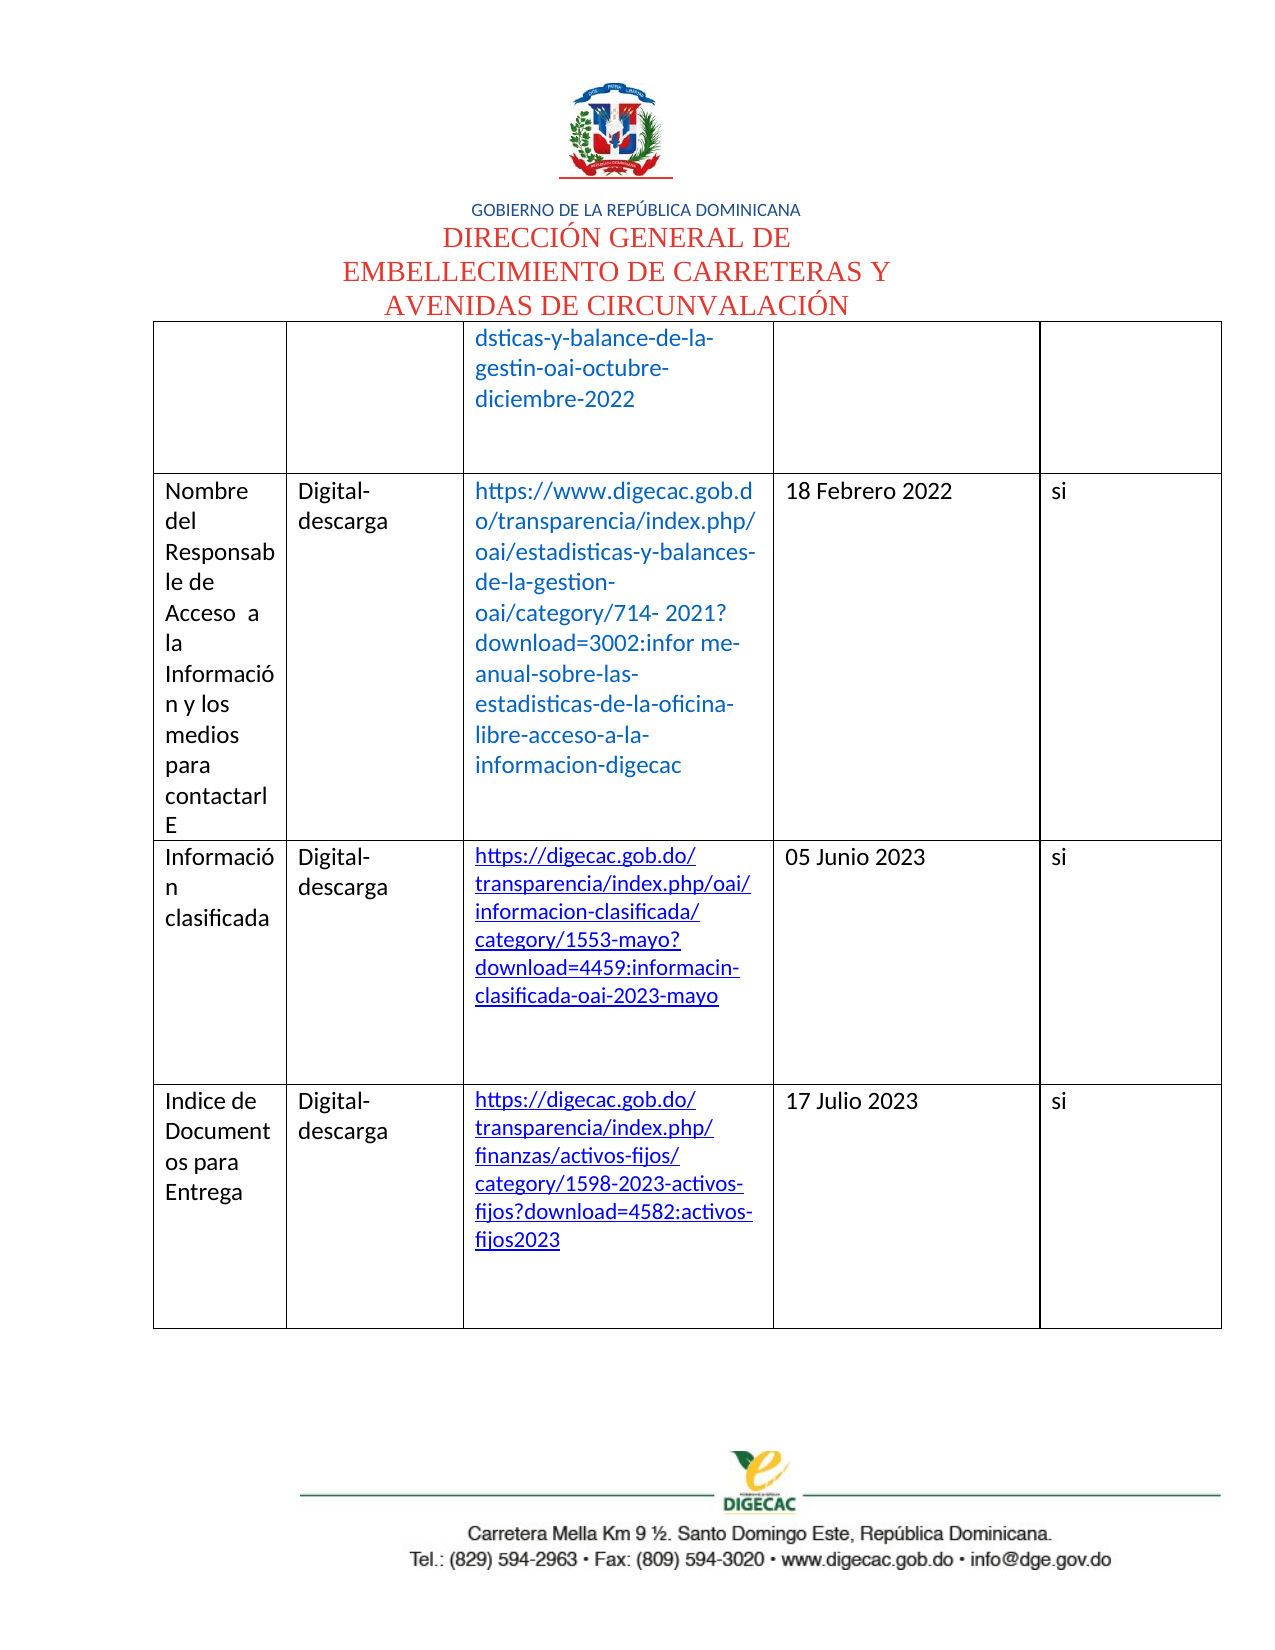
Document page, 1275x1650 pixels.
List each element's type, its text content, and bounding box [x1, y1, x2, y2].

table_cell Digital- descarga [287, 841, 463, 1084]
table_header dsticas-y-balance-de-la- gestin-oai-octubre- diciembre-2022 [464, 322, 773, 473]
table_header [1041, 322, 1221, 473]
table_header [774, 322, 1039, 473]
table_header [287, 322, 463, 473]
table_cell 05 Junio 2023 [774, 841, 1039, 1084]
table_cell si [1041, 1085, 1221, 1328]
table_cell https://digecac.gob.do/transparencia/index.php/oai/informacion-clasificada/category/1553-mayo?download=4459:informacin-clasificada-oai-2023-mayo [464, 841, 773, 1084]
table_cell Nombre del Responsab le de Acceso a la Informació n y los medios para contactarl E [154, 474, 286, 840]
table_cell https://www.digecac.gob.d o/transparencia/index.php/ oai/estadisticas-y-balances- de-la-gestion- oai/category/714- 2021?download=3002:infor me-anual-sobre-las- estadisticas-de-la-oficina- libre-acceso-a-la- informacion-digecac [464, 474, 773, 840]
table_cell Digital- descarga [287, 1085, 463, 1328]
table_cell https://digecac.gob.do/transparencia/index.php/finanzas/activos-fijos/category/1598-2023-activos-fijos?download=4582:activos-fijos2023 [464, 1085, 773, 1328]
table_cell si [1041, 474, 1221, 840]
picture [300, 1451, 1221, 1570]
table_cell 17 Julio 2023 [774, 1085, 1039, 1328]
table_cell Informació n clasificada [154, 841, 286, 1084]
picture [569, 83, 662, 176]
table_header [154, 322, 286, 473]
table_cell Digital- descarga [287, 474, 463, 840]
table_cell Indice de Documentos para Entrega [154, 1085, 286, 1328]
table_cell si [1041, 841, 1221, 1084]
table_cell 18 Febrero 2022 [774, 474, 1039, 840]
